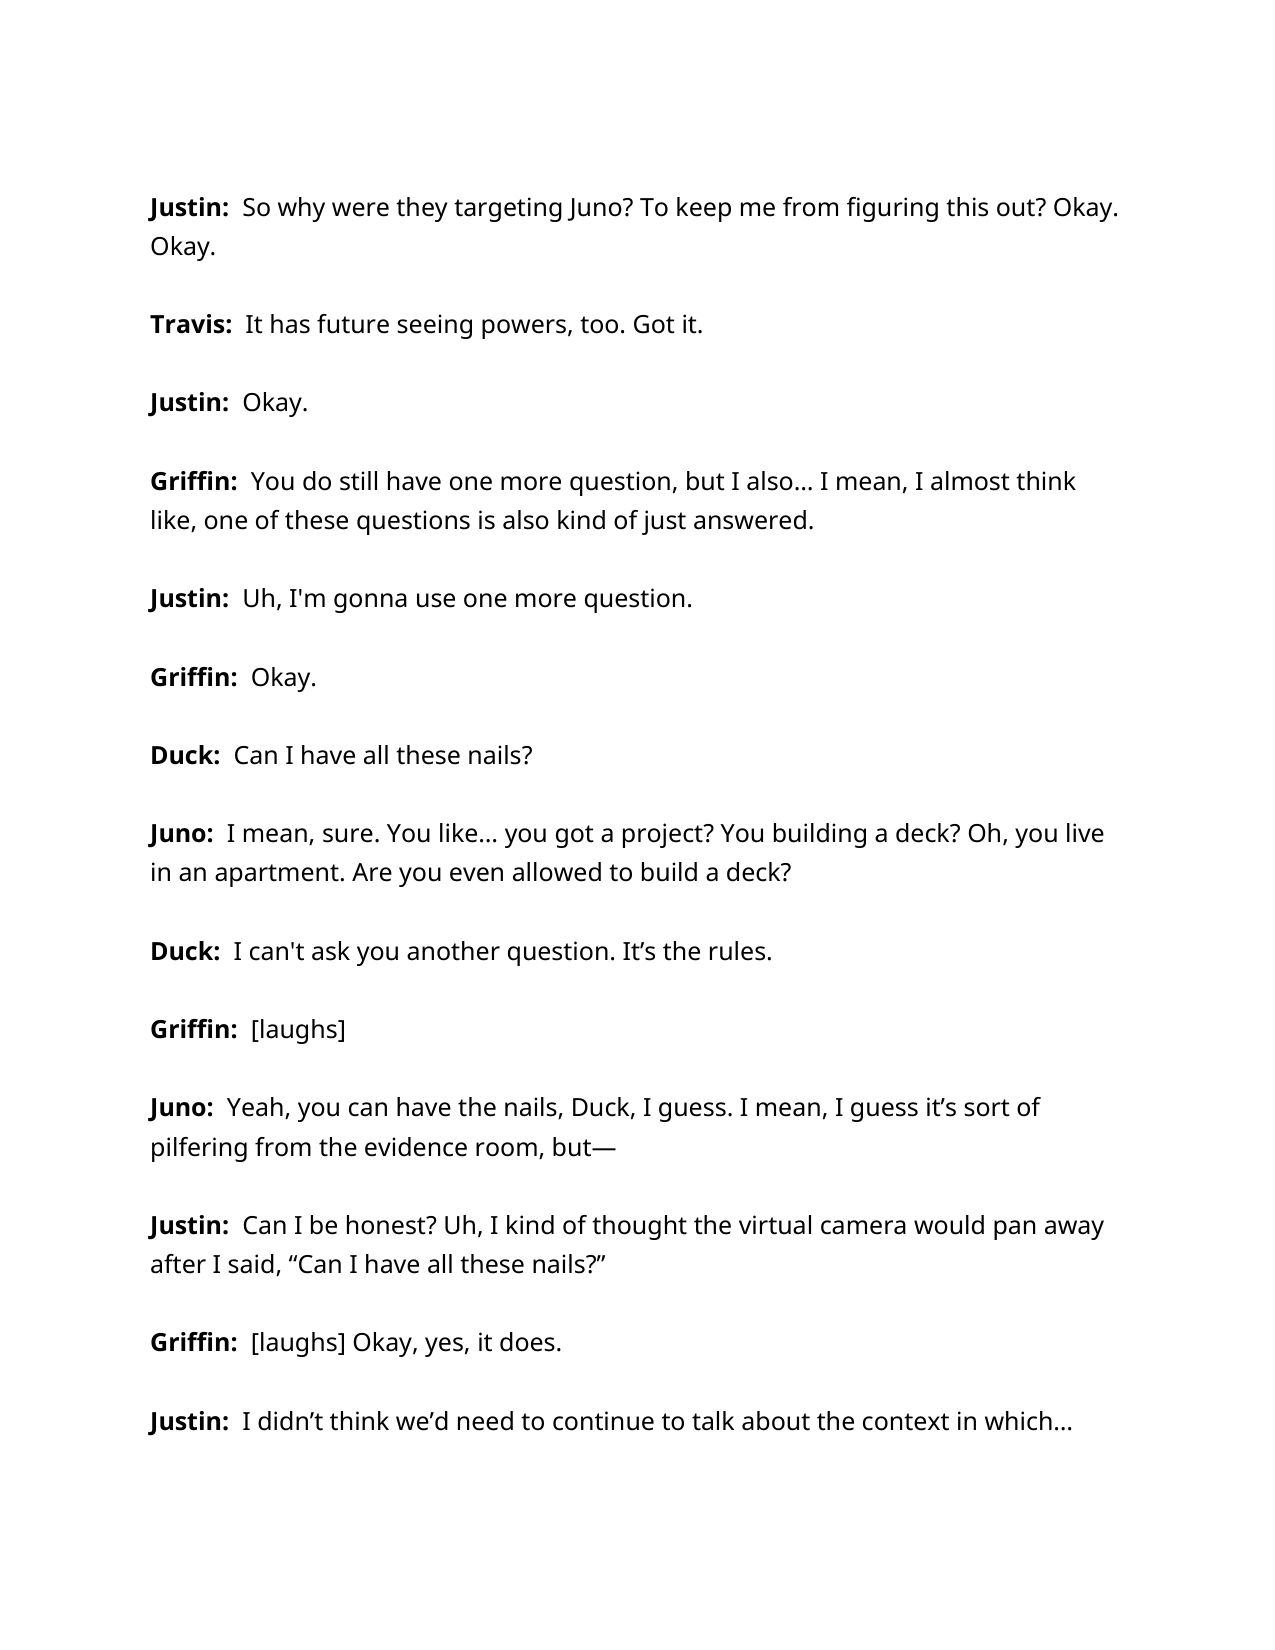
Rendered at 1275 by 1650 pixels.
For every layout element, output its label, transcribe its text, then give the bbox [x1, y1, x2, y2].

text Juno: I mean, sure. You like… you got a project? You building a deck? Oh, you live in an apartment. Are you even allowed to build a deck? [150, 816, 1125, 889]
text Justin: Okay. [150, 385, 1125, 419]
text Travis: It has future seeing powers, too. Got it. [150, 307, 1125, 341]
text Justin: Can I be honest? Uh, I kind of thought the virtual camera would pan away after I said, “Can I have all these nails?” [150, 1207, 1125, 1281]
text Juno: Yeah, you can have the nails, Duck, I guess. I mean, I guess it’s sort of pilfering from the evidence room, but— [150, 1090, 1125, 1163]
text Justin: I didn’t think we’d need to continue to talk about the context in which… [150, 1403, 1125, 1437]
text Justin: Uh, I'm gonna use one more question. [150, 581, 1125, 615]
text Duck: I can't ask you another question. It’s the rules. [150, 933, 1125, 967]
text Griffin: [laughs] [150, 1012, 1125, 1046]
text Griffin: You do still have one more question, but I also… I mean, I almost think like, one of these questions is also kind of just answered. [150, 463, 1125, 537]
text Griffin: [laughs] Okay, yes, it does. [150, 1325, 1125, 1359]
text Griffin: Okay. [150, 659, 1125, 693]
text Justin: So why were they targeting Juno? To keep me from figuring this out? Okay. Okay. [150, 189, 1125, 262]
text Duck: Can I have all these nails? [150, 737, 1125, 772]
